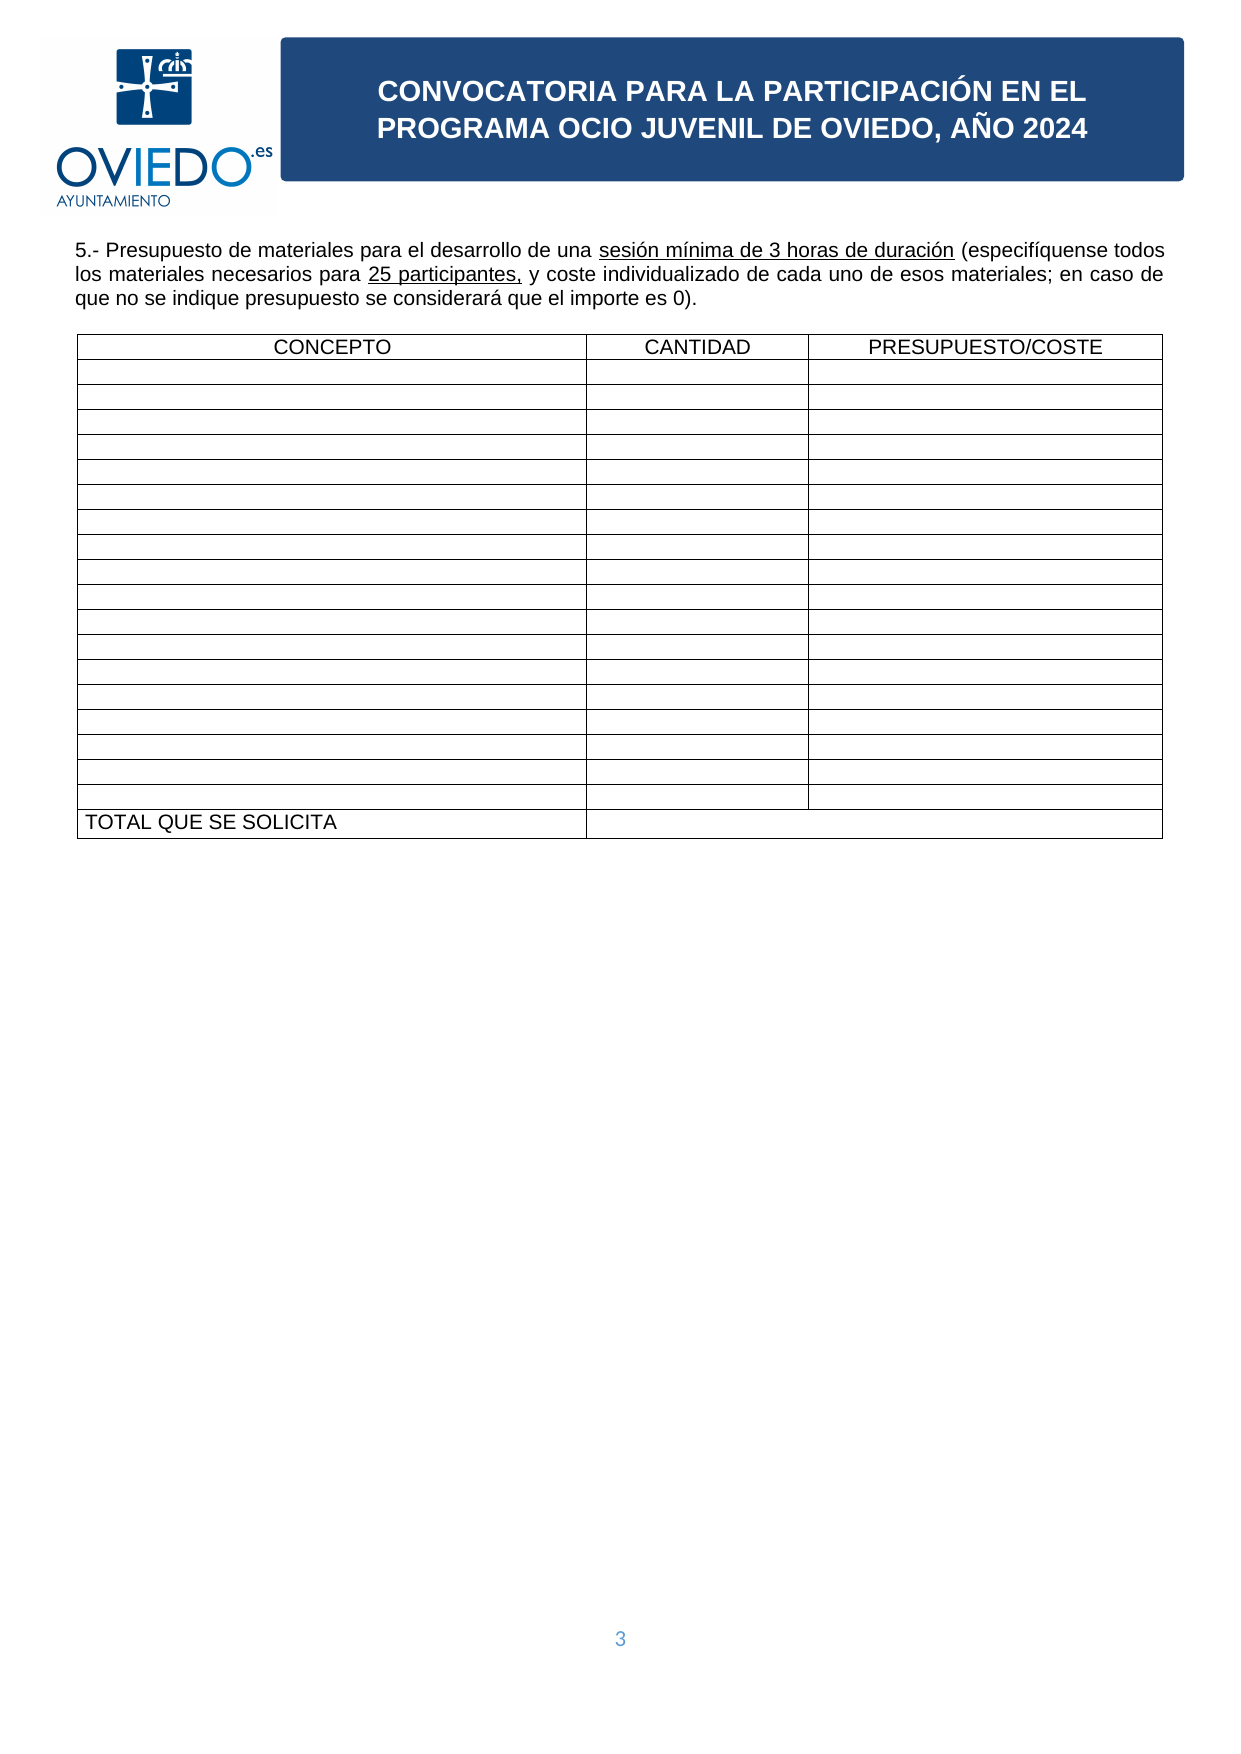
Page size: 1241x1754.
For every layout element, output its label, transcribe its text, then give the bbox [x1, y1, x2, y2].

table_cell [78, 435, 586, 459]
table_cell [809, 485, 1162, 509]
text 5.- Presupuesto de materiales para el desarrollo de una sesión mínima de 3 horas de duración (especifíquense todos los materiales necesarios para 25 participantes, y coste individualizado de cada uno de esos materiales; en caso de que no se indique presupuesto se considerará que el importe es 0). [75, 238, 1165, 310]
table_cell [78, 685, 586, 709]
table_cell [587, 460, 808, 484]
table_header CONCEPTO [78, 335, 586, 359]
table_cell [587, 735, 808, 759]
table_cell [809, 785, 1162, 809]
table_cell [809, 635, 1162, 659]
table_cell [587, 385, 808, 409]
table_cell [587, 560, 808, 584]
table_cell [78, 535, 586, 559]
table_cell [78, 385, 586, 409]
table_cell [587, 785, 808, 809]
table_cell [587, 685, 808, 709]
table_cell [78, 410, 586, 434]
table_cell [587, 435, 808, 459]
table_cell [809, 535, 1162, 559]
table_cell [78, 735, 586, 759]
table_cell [78, 610, 586, 634]
table_cell [587, 485, 808, 509]
table_cell [587, 710, 808, 734]
table_cell [809, 385, 1162, 409]
table_cell [809, 710, 1162, 734]
table_header CANTIDAD [587, 335, 808, 359]
picture [39, 37, 277, 216]
table_cell [809, 735, 1162, 759]
table_cell [78, 760, 586, 784]
table_cell [809, 610, 1162, 634]
table_cell [78, 510, 586, 534]
table_cell [587, 760, 808, 784]
table_cell [809, 585, 1162, 609]
table_header PRESUPUESTO/COSTE [809, 335, 1162, 359]
table_cell [78, 485, 586, 509]
table_cell [78, 785, 586, 809]
table_cell [587, 610, 808, 634]
table_cell [78, 560, 586, 584]
table_cell [587, 810, 1162, 838]
table_cell [78, 460, 586, 484]
table_cell [78, 635, 586, 659]
table_cell [78, 660, 586, 684]
table_cell TOTAL QUE SE SOLICITA [78, 810, 586, 838]
table_cell [809, 460, 1162, 484]
table_cell [809, 560, 1162, 584]
table_cell [587, 535, 808, 559]
table_cell [809, 760, 1162, 784]
table_cell [78, 585, 586, 609]
table_cell [78, 710, 586, 734]
table_cell [587, 635, 808, 659]
table_cell [809, 510, 1162, 534]
table_cell [587, 585, 808, 609]
table_cell [809, 660, 1162, 684]
table_cell [809, 410, 1162, 434]
table_cell [78, 360, 586, 384]
table_cell [587, 410, 808, 434]
table_cell [809, 360, 1162, 384]
table_cell [587, 510, 808, 534]
table_cell [809, 685, 1162, 709]
table_cell [809, 435, 1162, 459]
table_cell [587, 360, 808, 384]
table_cell [587, 660, 808, 684]
